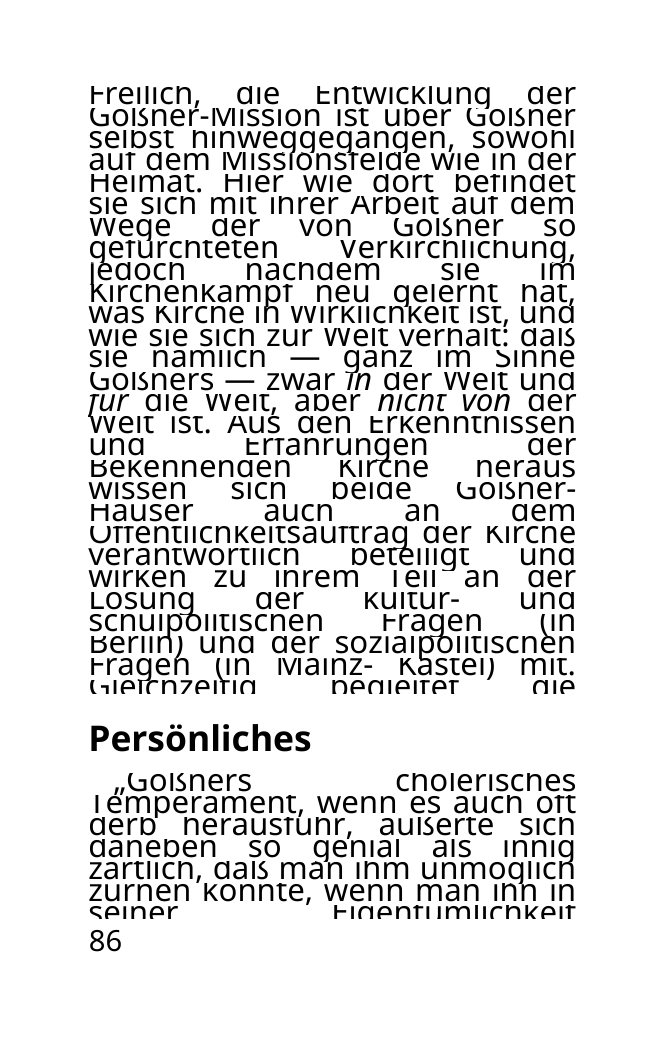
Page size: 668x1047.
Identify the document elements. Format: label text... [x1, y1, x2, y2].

subtitle Persönliches [88, 723, 577, 758]
text Freilich, die Entwicklung der Goßner-Mission ist über Goßner selbst hinweggegangen, sowohl auf dem Missionsfelde wie in der Heimat. Hier wie dort befindet sie sich mit ihrer Arbeit auf dem Wege der von Goßner so gefürchteten Verkirchlichung, jedoch nachdem sie im Kirchenkampf neu gelernt hat, was Kirche in Wirklichkeit ist, und wie sie sich zur Welt verhält: daß sie nämlich — ganz im Sinne Goßners — zwar in der Welt und für die Welt, aber nicht von der Welt ist. Aus den Erkenntnissen und Erfahrungen der Bekennenden Kirche heraus wissen sich beide Goßner- Häuser auch an dem Öffentlichkeitsauftrag der Kirche verantwortlich beteiligt und wirken zu ihrem Teil an der Lösung der kultur- und schulpolitischen Fragen (in Berlin) und der sozialpolitischen Fragen (in Mainz- Kastel) mit. Gleichzeitig begleitet die Goßner-Mission die junge, werdende Goßner-Kirche in Indien Schritt für Schritt auf ihrem Wege zur vollen Selbständigkeit und hilft ihr die Probleme lösen, die ihr im eigenen indischen Raum in einer Zeit radikalen Umbruchs aufgegeben sind. In dieser Situation kann es nur heilsam und dienlich sein, wenn die Goßner-Mission an die geistlichen Kräfte erinnert wird, die das Werk ins Leben riefen und heute noch am Leben erhalten: an die Kraft des Gebets und eines Glaubens, der sich ganz auf Christus als das Haupt seiner Kirche und den Herrn der Welt verläßt. [88, 87, 577, 693]
text 86 [89, 928, 122, 957]
text „Goßners cholerisches Temperament, wenn es auch oft derb herausfuhr, äußerte sich daneben so genial als innig zärtlich, daß man ihm unmöglich zürnen konnte, wenn man ihn in seiner Eigentümlichkeit aufgefaßt hatte.“ So lautet das Urteil des Basler Kreises über den jungen katholischen Freund. In der Tat entlädt [88, 774, 577, 919]
